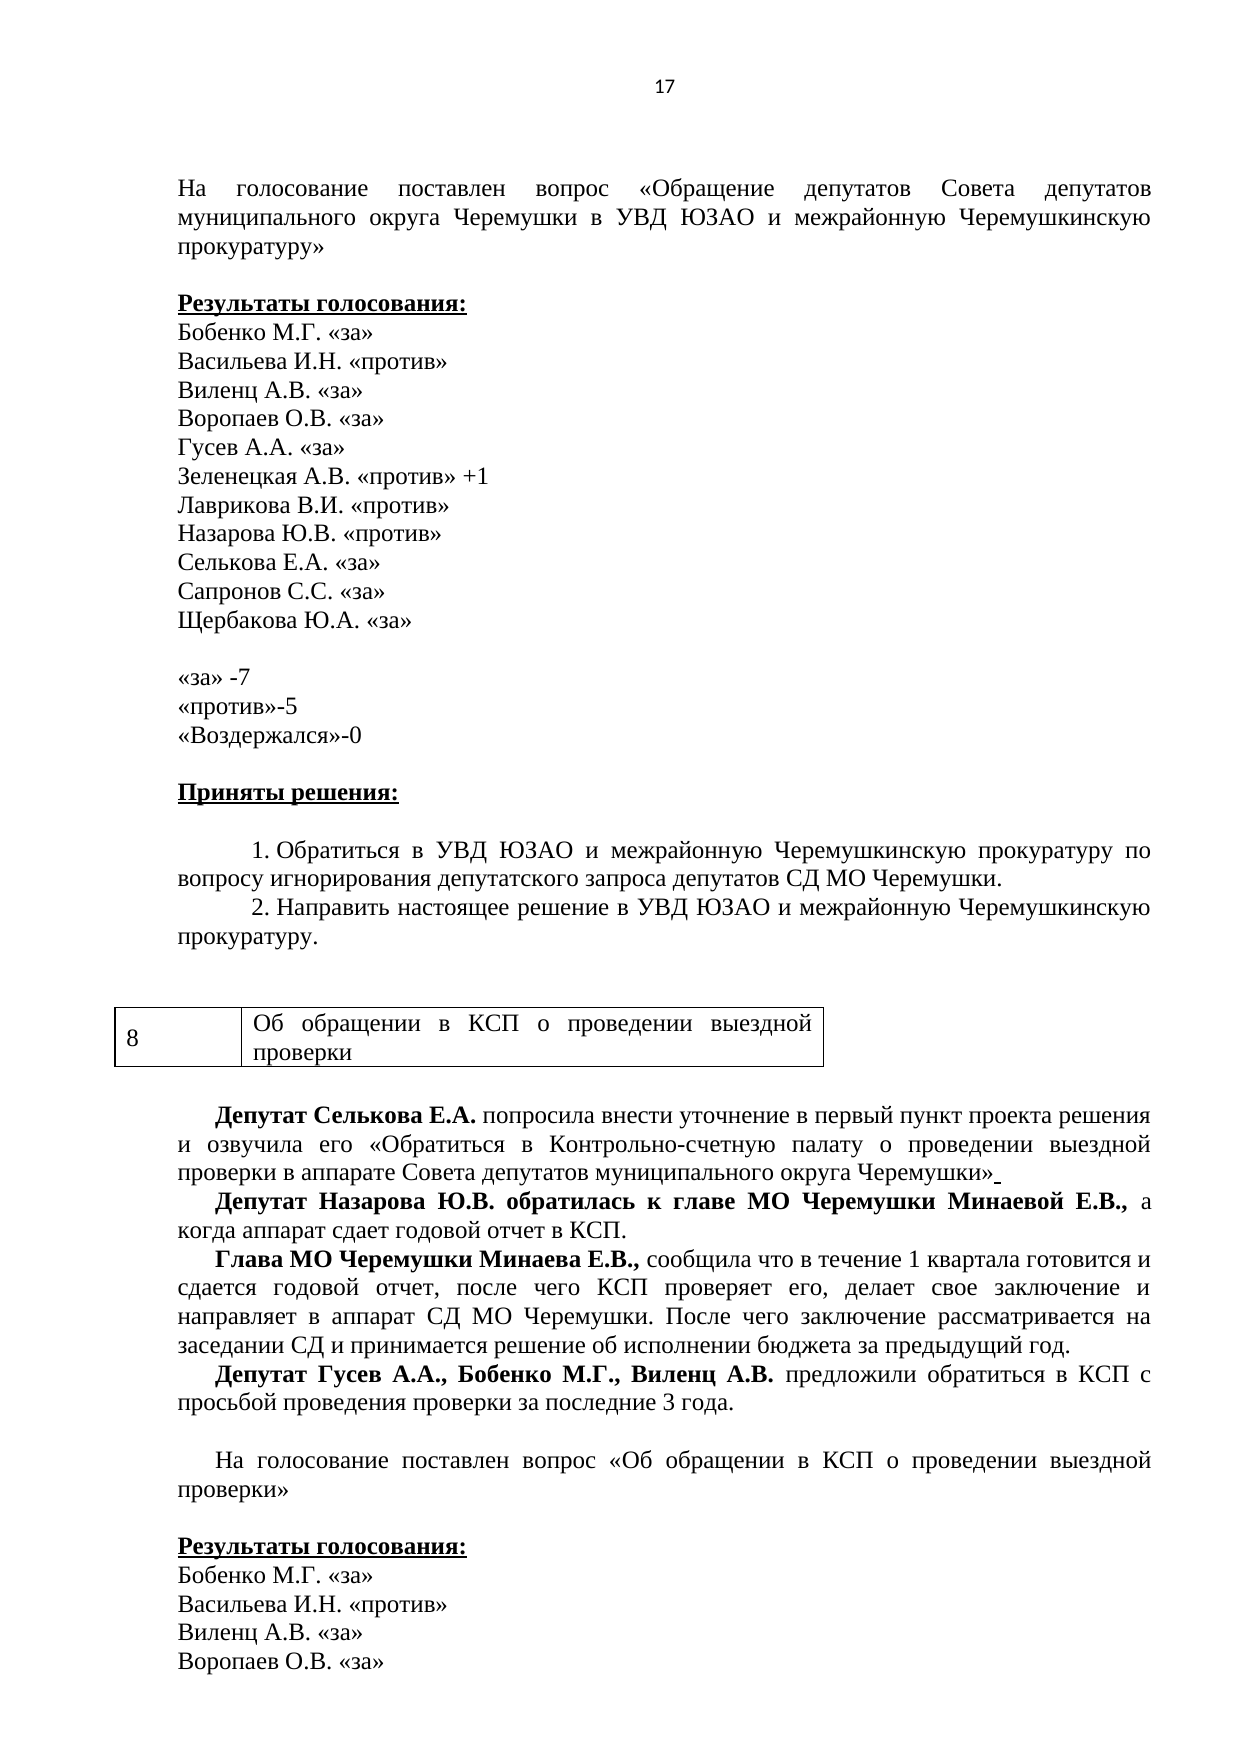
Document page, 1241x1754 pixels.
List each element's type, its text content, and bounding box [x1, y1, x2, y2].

text Зеленецкая А.В. «против» +1 [177, 461, 1152, 490]
text На голосование поставлен вопрос «Об обращении в КСП о проведении выездной проверки» [177, 1445, 1152, 1502]
text Депутат Селькова Е.А. попросила внести уточнение в первый пункт проекта решения и озвучила его «Обратиться в Контрольно-счетную палату о проведении выездной проверки в аппарате Совета депутатов муниципального округа Черемушки» [177, 1100, 1152, 1186]
text Сапронов С.С. «за» [177, 576, 1152, 605]
text «за» -7 [177, 662, 1152, 691]
text «против»-5 [177, 691, 1152, 720]
text Депутат Гусев А.А., Бобенко М.Г., Виленц А.В. предложили обратиться в КСП с просьбой проведения проверки за последние 3 года. [177, 1359, 1152, 1416]
text Гусев А.А. «за» [177, 432, 1152, 461]
text Виленц А.В. «за» [177, 1617, 1152, 1646]
text Результаты голосования: [177, 288, 1152, 317]
text Щербакова Ю.А. «за» [177, 605, 1152, 633]
text Селькова Е.А. «за» [177, 547, 1152, 576]
table_header 8 [116, 1008, 241, 1066]
text Назарова Ю.В. «против» [177, 518, 1152, 547]
text Васильева И.Н. «против» [177, 1589, 1152, 1617]
text Воропаев О.В. «за» [177, 1646, 1152, 1675]
text На голосование поставлен вопрос «Обращение депутатов Совета депутатов муниципального округа Черемушки в УВД ЮЗАО и межрайонную Черемушкинскую прокуратуру» [177, 173, 1152, 260]
text Виленц А.В. «за» [177, 375, 1152, 403]
text Глава МО Черемушки Минаева Е.В., сообщила что в течение 1 квартала готовится и сдается годовой отчет, после чего КСП проверяет его, делает свое заключение и направляет в аппарат СД МО Черемушки. После чего заключение рассматривается на заседании СД и принимается решение об исполнении бюджета за предыдущий год. [177, 1244, 1152, 1359]
text «Воздержался»-0 [177, 720, 1152, 748]
text Приняты решения: [177, 777, 1152, 806]
text Депутат Назарова Ю.В. обратилась к главе МО Черемушки Минаевой Е.В., а когда аппарат сдает годовой отчет в КСП. [177, 1186, 1152, 1244]
text Результаты голосования: [177, 1531, 1152, 1560]
table_header Об обращении в КСП о проведении выездной проверки [242, 1008, 823, 1066]
text Бобенко М.Г. «за» [177, 317, 1152, 346]
text 1. Обратиться в УВД ЮЗАО и межрайонную Черемушкинскую прокуратуру по вопросу игнорирования депутатского запроса депутатов СД МО Черемушки. [177, 835, 1152, 892]
text 2. Направить настоящее решение в УВД ЮЗАО и межрайонную Черемушкинскую прокуратуру. [177, 892, 1152, 950]
text Васильева И.Н. «против» [177, 346, 1152, 375]
text Воропаев О.В. «за» [177, 403, 1152, 432]
text Бобенко М.Г. «за» [177, 1560, 1152, 1589]
text Лаврикова В.И. «против» [177, 490, 1152, 518]
